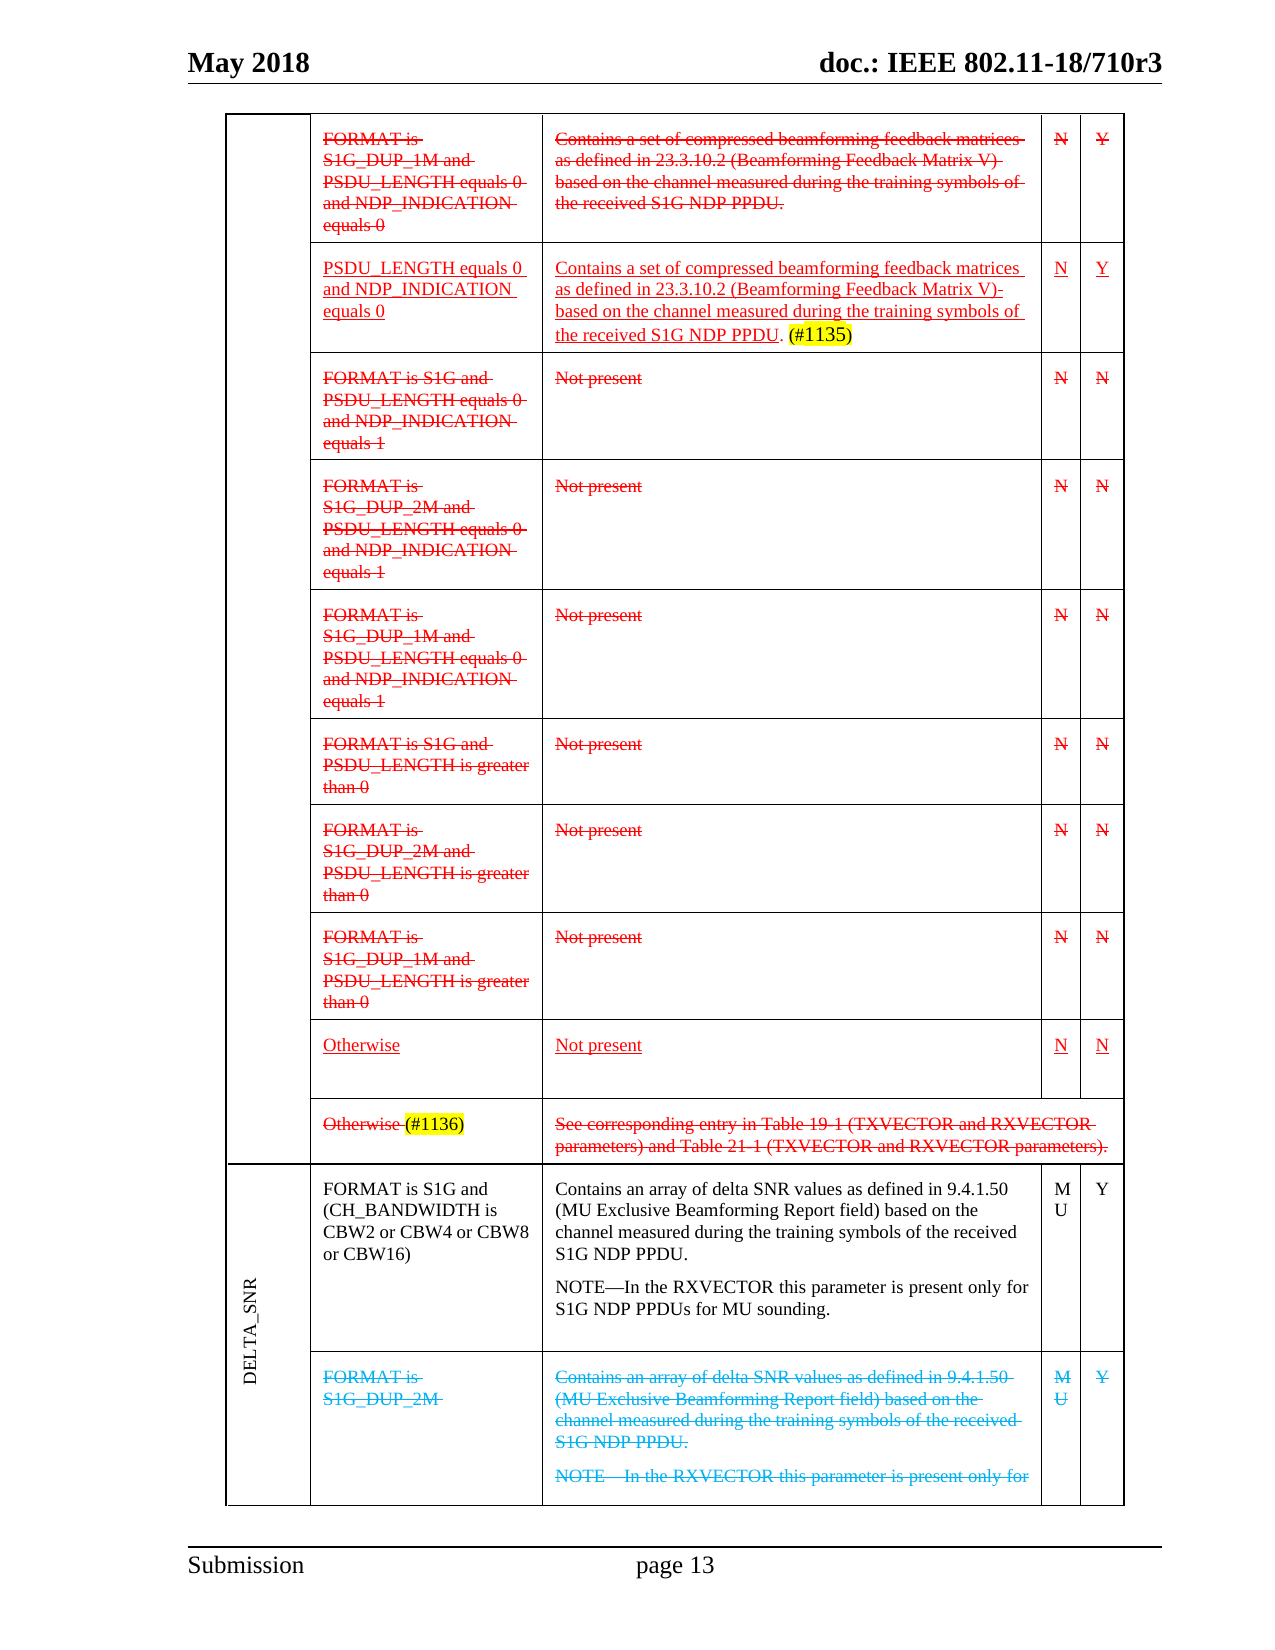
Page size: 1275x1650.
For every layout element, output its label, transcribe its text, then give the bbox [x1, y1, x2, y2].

table_cell Y [1080, 114, 1123, 242]
table_cell FORMAT is S1G and (CH_BANDWIDTH is CBW2 or CBW4 or CBW8 or CBW16) [311, 1165, 542, 1351]
table_cell N [1042, 243, 1080, 352]
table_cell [311, 1352, 542, 1505]
table_cell N [1081, 590, 1123, 718]
table_cell Not present [543, 353, 1041, 459]
table_cell N [1081, 805, 1123, 911]
table_cell N [1042, 114, 1080, 242]
table_cell N [1042, 805, 1080, 911]
table_cell Not present [543, 805, 1041, 911]
table_cell FORMAT is S1G_DUP_2M and PSDU_LENGTH is greater than 0 [311, 805, 542, 911]
table_cell MU [1042, 1165, 1080, 1351]
table_cell See corresponding entry in Table 19-1 (TXVECTOR and RXVECTOR parameters) and Table 21-1 (TXVECTOR and RXVECTOR parameters). [543, 1099, 1123, 1163]
table_cell FORMAT is S1G_DUP_1M and PSDU_LENGTH is greater than 0 [311, 913, 542, 1019]
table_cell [543, 114, 1042, 242]
table_cell N [1081, 353, 1123, 459]
table_cell PSDU_LENGTH equals 0 and NDP_INDICATION equals 0 [311, 243, 542, 352]
table_cell MU [1042, 1352, 1080, 1505]
table_cell N [1081, 1020, 1123, 1098]
table_cell Not present [543, 460, 1041, 588]
table_cell Not present [543, 913, 1041, 1019]
table_cell FORMAT is S1G_DUP_1M and PSDU_LENGTH equals 0 and NDP_INDICATION equals 1 [311, 590, 542, 718]
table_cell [543, 1352, 1041, 1505]
table_cell Not present [543, 719, 1041, 804]
table_cell N [1042, 1020, 1080, 1098]
table_cell FORMAT is S1G_DUP_1M and PSDU_LENGTH equals 0 and NDP_INDICATION equals 0 [311, 114, 543, 242]
table_cell Not present [543, 590, 1041, 718]
table_cell N [1081, 719, 1123, 804]
table_cell Not present [543, 1020, 1041, 1098]
table_cell FORMAT is S1G_DUP_2M and PSDU_LENGTH equals 0 and NDP_INDICATION equals 1 [311, 460, 542, 588]
table_cell N [1042, 913, 1080, 1019]
table_cell N [1081, 913, 1123, 1019]
table_cell Y [1081, 243, 1123, 352]
table_cell FORMAT is S1G and PSDU_LENGTH equals 0 and NDP_INDICATION equals 1 [311, 353, 542, 459]
table_cell N [1081, 460, 1123, 588]
table_cell DELTA_SNR [227, 1164, 310, 1505]
table_cell N [1042, 460, 1080, 588]
table_cell Otherwise [311, 1020, 542, 1098]
table_cell Y [1081, 1352, 1123, 1505]
table_cell N [1042, 590, 1080, 718]
table_cell N [1042, 719, 1080, 804]
table_cell Otherwise (#1136) [311, 1099, 542, 1163]
table_cell Contains a set of compressed beamforming feedback matrices as defined in 23.3.10.2 (Beamforming Feedback Matrix V) based on the channel measured during the training symbols of the received S1G NDP PPDU. (#1135) [543, 243, 1041, 352]
table_cell N [1042, 353, 1080, 459]
table_cell FORMAT is S1G and PSDU_LENGTH is greater than 0 [311, 719, 542, 804]
table_cell Y [1081, 1165, 1123, 1351]
